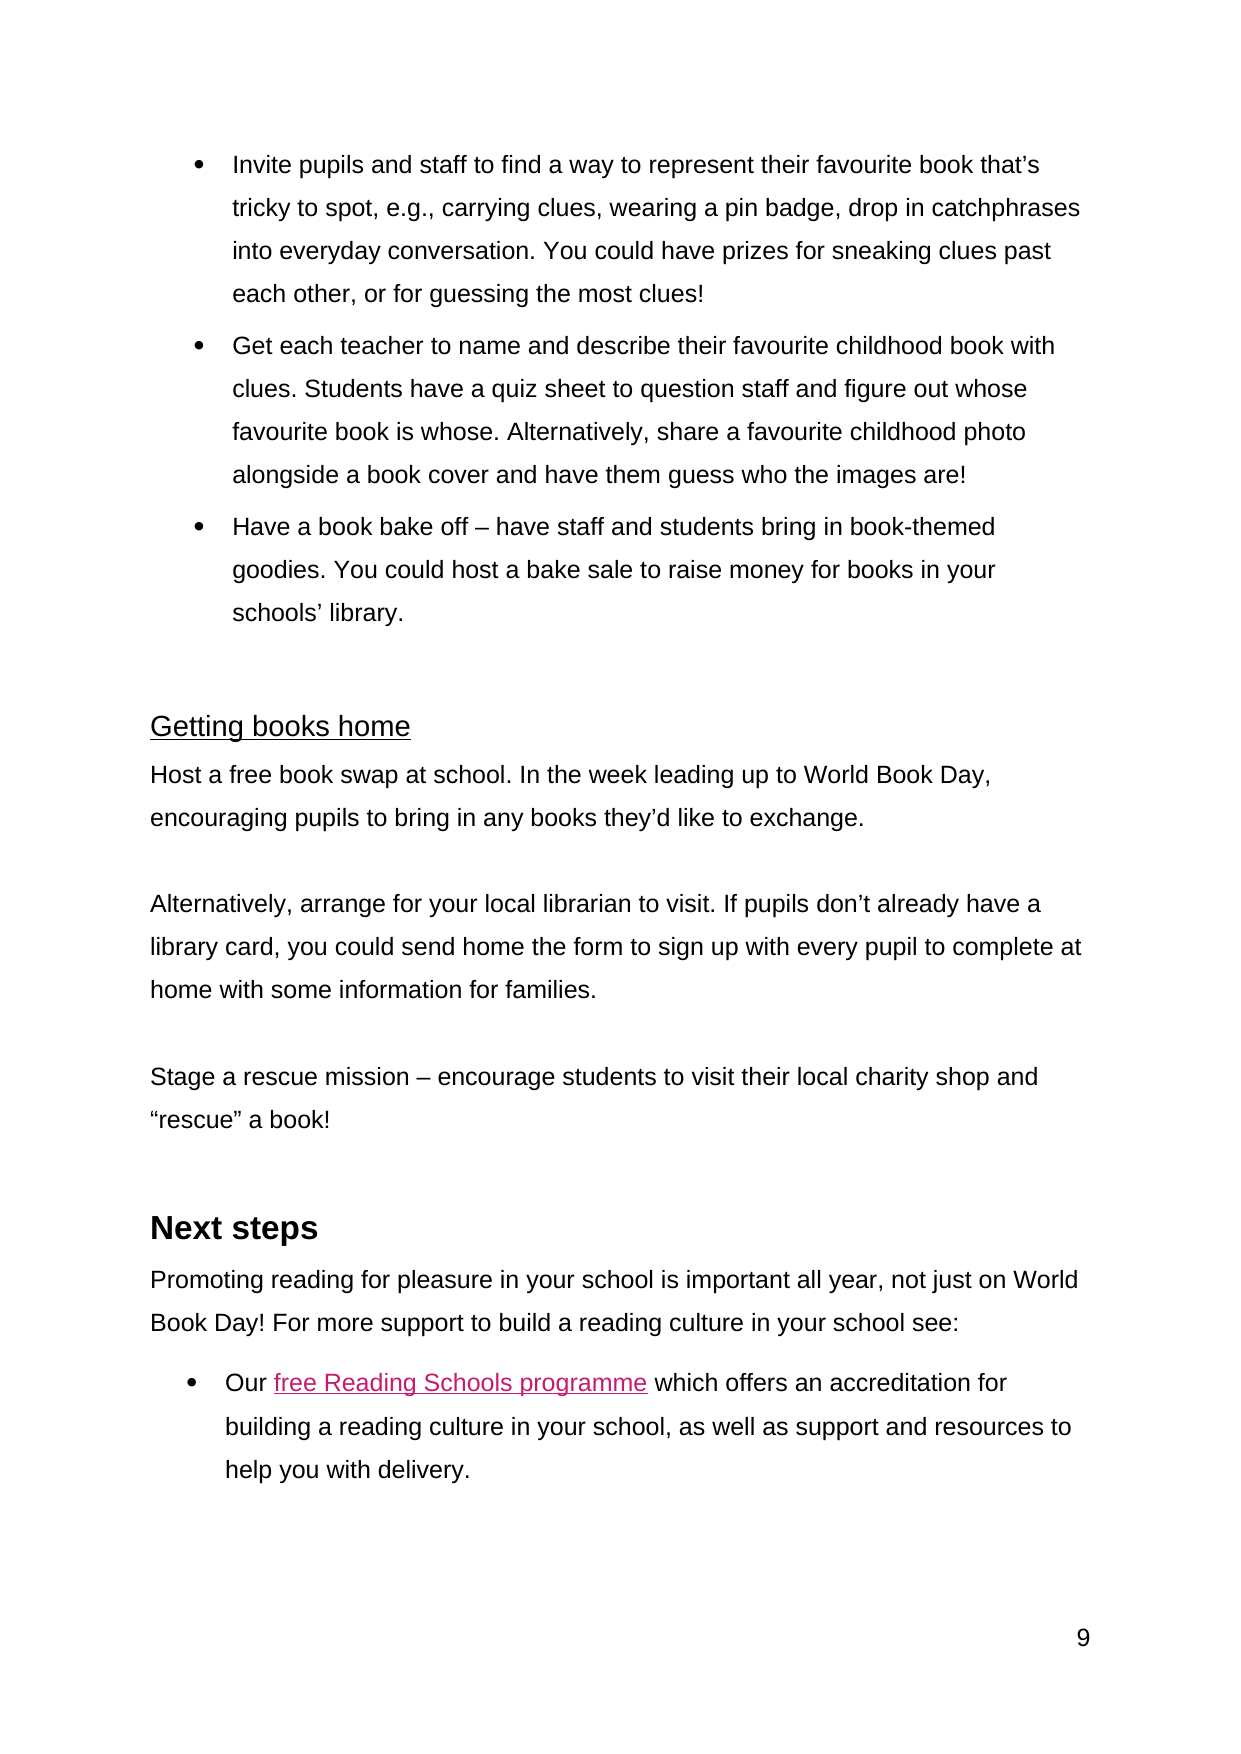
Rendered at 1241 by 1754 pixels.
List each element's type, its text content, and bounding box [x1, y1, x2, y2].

list Get each teacher to name and describe their favourite childhood book with clues. Students have a quiz sheet to question staff and figure out whose favourite book is whose. Alternatively, share a favourite childhood photo alongside a book cover and have them guess who the images are! [194, 331, 1090, 489]
list Invite pupils and staff to find a way to represent their favourite book that’s tricky to spot, e.g., carrying clues, wearing a pin badge, drop in catchphrases into everyday conversation. You could have prizes for sneaking clues past each other, or for guessing the most clues! [194, 150, 1090, 308]
list Have a book bake off – have staff and students bring in book-themed goodies. You could host a bake sale to raise money for books in your schools’ library. [194, 512, 1090, 627]
subtitle Getting books home [150, 709, 1090, 743]
text Promoting reading for pleasure in your school is important all year, not just on World Book Day! For more support to build a reading culture in your school see: [150, 1265, 1090, 1337]
list Our free Reading Schools programme which offers an accreditation for building a reading culture in your school, as well as support and resources to help you with delivery. [187, 1368, 1090, 1483]
text Host a free book swap at school. In the week leading up to World Book Day, encouraging pupils to bring in any books they’d like to exchange. Alternatively, arrange for your local librarian to visit. If pupils don’t already have a library card, you could send home the form to sign up with every pupil to complete at home with some information for families. Stage a rescue mission – encourage students to visit their local charity shop and “rescue” a book! [150, 760, 1090, 1177]
subtitle Next steps [150, 1208, 1090, 1246]
